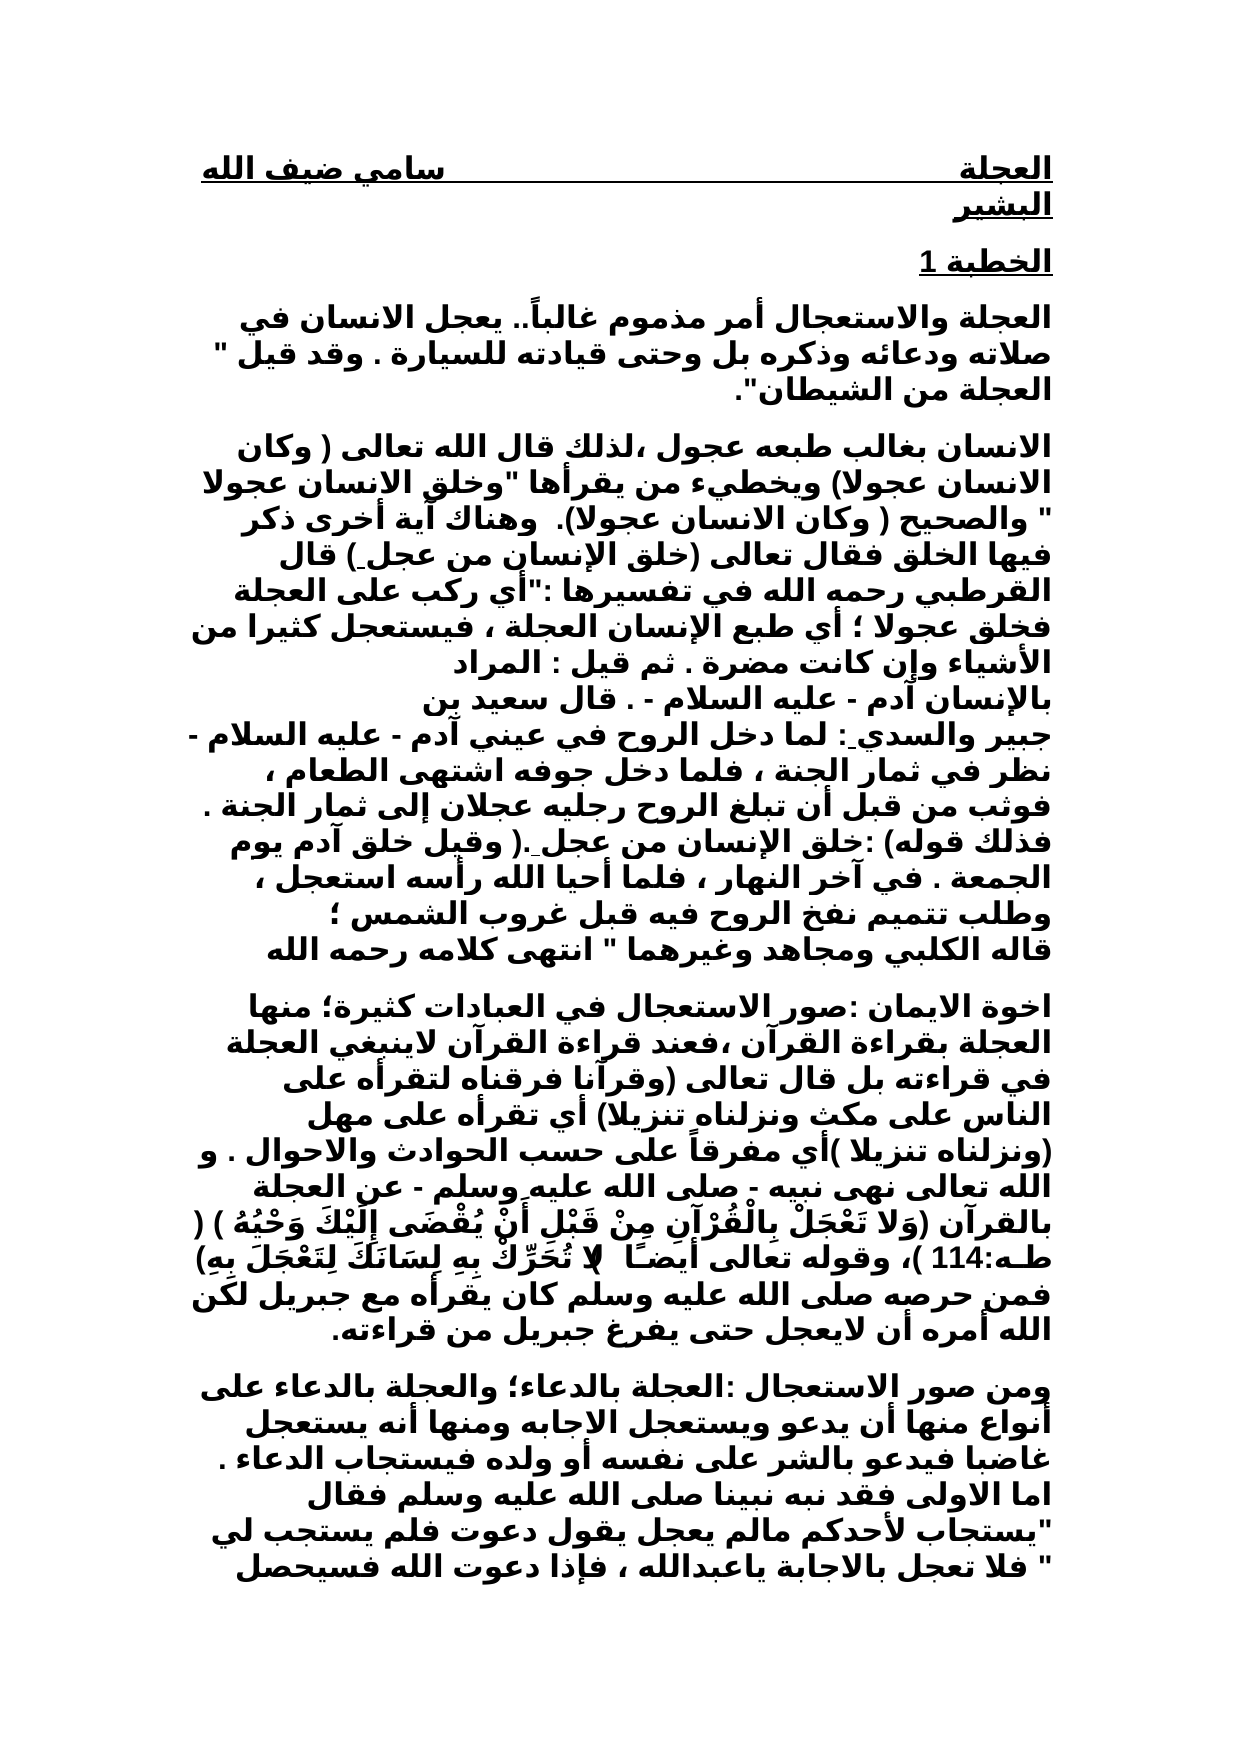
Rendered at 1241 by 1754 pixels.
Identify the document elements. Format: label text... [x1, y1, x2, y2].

text الخطبة 1 [187, 243, 1053, 279]
text اخوة الايمان :صور الاستعجال في العبادات كثيرة؛ منها العجلة بقراءة القرآن ،فعند قراءة القرآن لاينبغي العجلة في قراءته بل قال تعالى (وقرآنا فرقناه لتقرأه على الناس على مكث ونزلناه تنزيلا) أي تقرأه على مهل (ونزلناه تنزيلا )أي مفرقاً على حسب الحوادث والاحوال . و الله تعالى نهى نبيه - صلى الله عليه وسلم - عن العجلة بالقرآن (وَلا تَعْجَلْ بِالْقُرْآنِ مِنْ قَبْلِ أَنْ يُقْضَى إِلَيْكَ وَحْيُهُ ) ( طـه:114 )، وقوله تعالى أيضـًا) لا تُحَرِّكْ بِهِ لِسَانَكَ لِتَعْجَلَ بِهِ) فمن حرصه صلى الله عليه وسلم كان يقرأه مع جبريل لكن الله أمره أن لايعجل حتى يفرغ جبريل من قراءته. [187, 988, 1053, 1347]
text العجلة والاستعجال أمر مذموم غالباً.. يعجل الانسان في صلاته ودعائه وذكره بل وحتى قيادته للسيارة . وقد قيل " العجلة من الشيطان". [187, 299, 1053, 407]
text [187, 1368, 1053, 1584]
text العجلة سامي ضيف الله البشير [187, 150, 1053, 222]
text الانسان بغالب طبعه عجول ،لذلك قال الله تعالى ( وكان الانسان عجولا) ويخطيء من يقرأها "وخلق الانسان عجولا " والصحيح ( وكان الانسان عجولا). وهناك آية أخرى ذكر فيها الخلق فقال تعالى (خلق الإنسان من عجل ) قال القرطبي رحمه الله في تفسيرها :"أي ركب على العجلة فخلق عجولا ؛ أي طبع الإنسان العجلة ، فيستعجل كثيرا من الأشياء وإن كانت مضرة . ثم قيل : المراد بالإنسان آدم - عليه السلام - . قال سعيد بن جبير والسدي : لما دخل الروح في عيني آدم - عليه السلام - نظر في ثمار الجنة ، فلما دخل جوفه اشتهى الطعام ، فوثب من قبل أن تبلغ الروح رجليه عجلان إلى ثمار الجنة . فذلك قوله) :خلق الإنسان من عجل .( وقيل خلق آدم يوم الجمعة . في آخر النهار ، فلما أحيا الله رأسه استعجل ، وطلب تتميم نفخ الروح فيه قبل غروب الشمس ؛ قاله الكلبي ومجاهد وغيرهما " انتهى كلامه رحمه الله [187, 428, 1053, 967]
